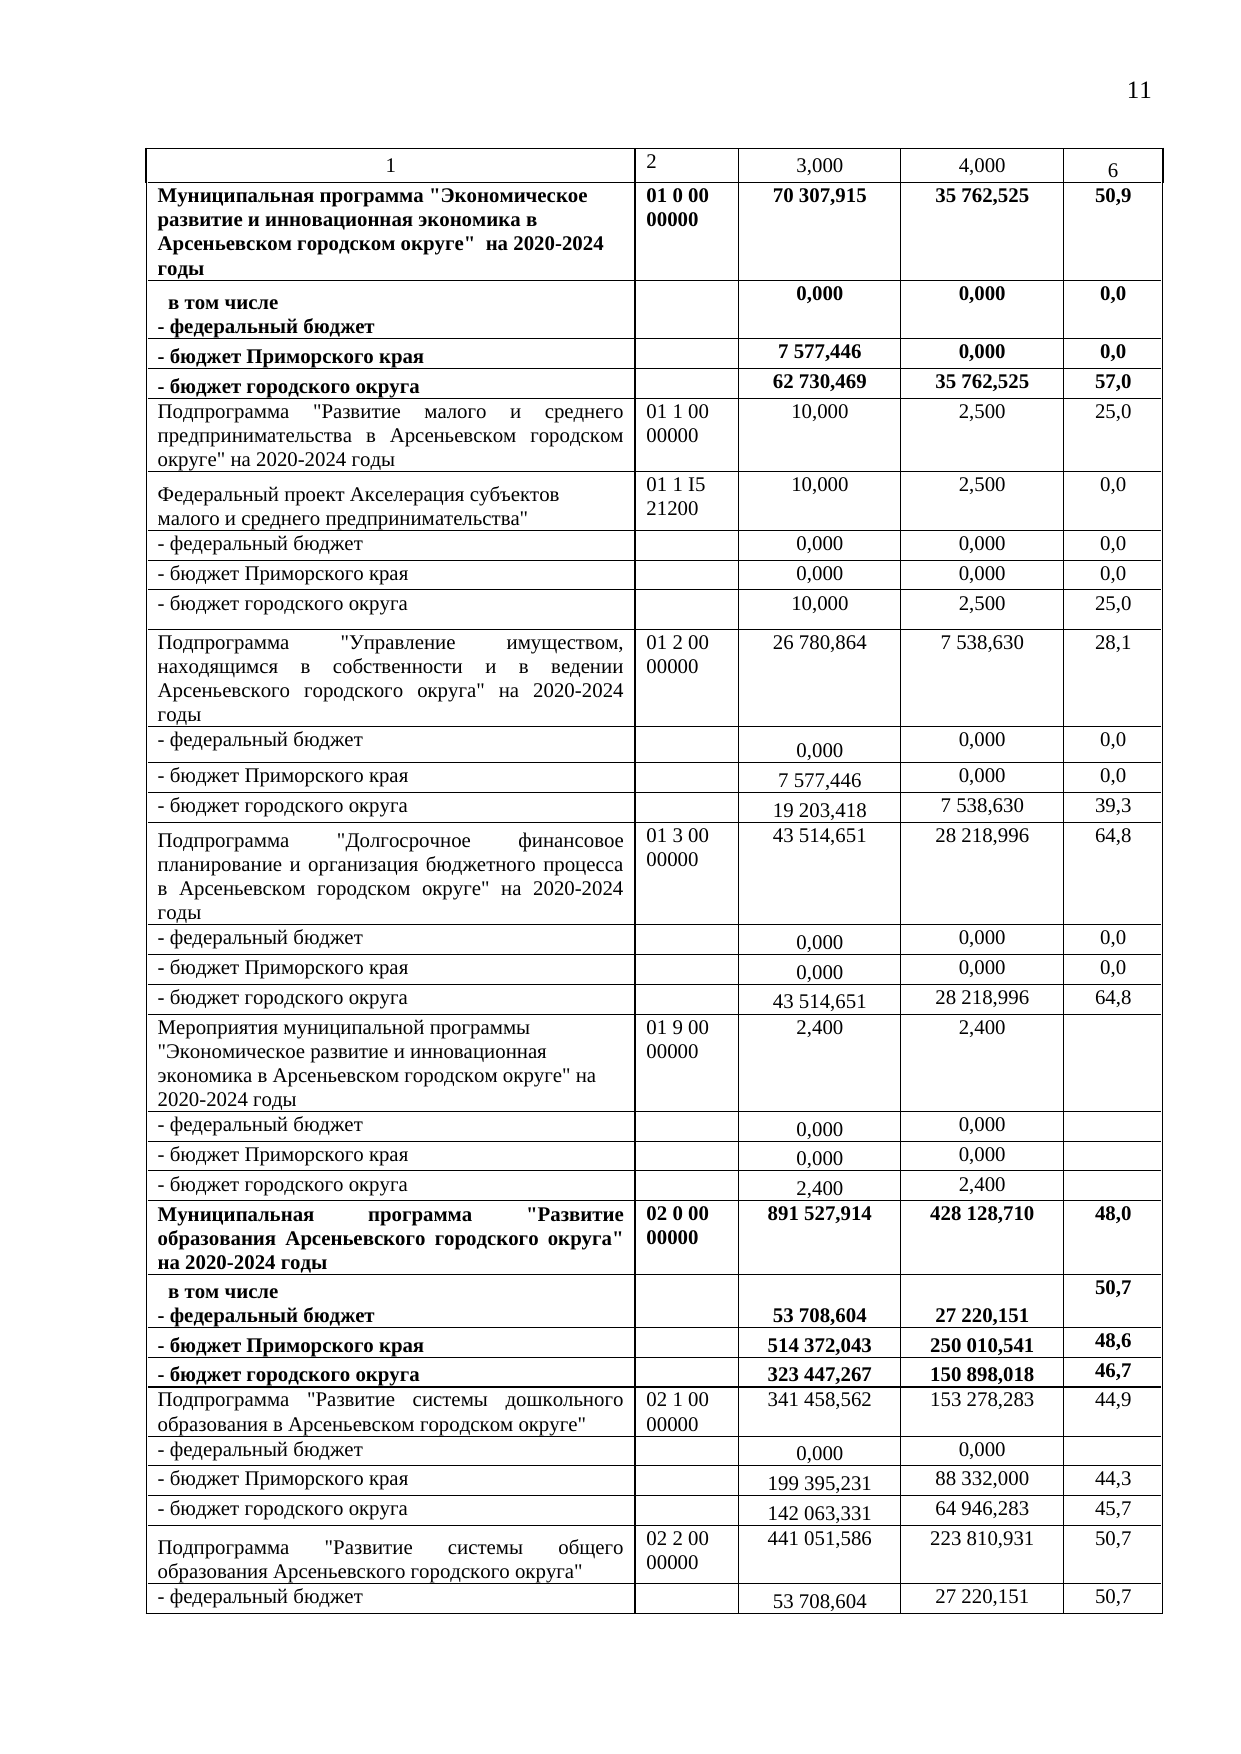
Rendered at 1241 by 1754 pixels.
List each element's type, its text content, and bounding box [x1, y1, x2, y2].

table_cell 0,0 [1064, 924, 1162, 954]
table_cell 44,3 [1064, 1465, 1162, 1495]
table_cell 0,000 [901, 1437, 1063, 1465]
table_cell - федеральный бюджет [147, 925, 634, 954]
table_cell 2,400 [739, 1015, 900, 1111]
table_cell - бюджет Приморского края [147, 763, 634, 792]
table_cell 10,000 [739, 399, 900, 471]
table_cell 0,000 [739, 727, 900, 762]
table_cell 7 577,446 [739, 339, 900, 368]
table_cell [636, 985, 738, 1013]
table_cell 27 220,151 [901, 1275, 1063, 1327]
table_cell [636, 339, 738, 368]
table_cell [636, 1437, 738, 1465]
table_cell 0,0 [1064, 726, 1162, 762]
table_cell 43 514,651 [739, 985, 900, 1013]
table_cell 50,9 [1064, 182, 1162, 279]
table_cell 01 1 00 00000 [636, 399, 738, 471]
table_cell 0,000 [739, 281, 900, 338]
table_cell Подпрограмма "Развитие системы общего образования Арсеньевского городского округа" [147, 1526, 634, 1583]
table_cell - бюджет Приморского края [147, 561, 634, 589]
table_cell 0,000 [739, 955, 900, 984]
table_cell 0,0 [1064, 338, 1162, 368]
table_cell 50,7 [1064, 1525, 1162, 1583]
table_cell 0,000 [739, 531, 900, 559]
table_cell 6 [1064, 149, 1162, 182]
table_cell 35 762,525 [901, 183, 1063, 279]
table_cell - бюджет городского округа [147, 1171, 634, 1200]
table_cell 0,000 [901, 955, 1063, 984]
table_cell 3,000 [739, 149, 900, 182]
table_cell 0,000 [901, 339, 1063, 368]
table_cell [636, 1466, 738, 1495]
table_cell 01 3 00 00000 [636, 823, 738, 924]
table_cell 01 0 00 00000 [636, 183, 738, 279]
table_cell Муниципальная программа "Развитие образования Арсеньевского городского округа" на 2020-2024 годы [147, 1201, 634, 1274]
table_cell - бюджет Приморского края [147, 1466, 634, 1495]
table_cell 7 538,630 [901, 793, 1063, 822]
table_cell 01 2 00 00000 [636, 630, 738, 726]
table_cell 891 527,914 [739, 1201, 900, 1274]
table_cell 44,9 [1064, 1386, 1162, 1436]
table_cell 199 395,231 [739, 1466, 900, 1495]
table_cell - бюджет городского округа [147, 985, 634, 1013]
table_cell 53 708,604 [739, 1584, 900, 1613]
table_cell 53 708,604 [739, 1275, 900, 1327]
table_cell - бюджет городского округа [147, 369, 634, 398]
table_cell [636, 1112, 738, 1141]
table_cell - бюджет Приморского края [147, 955, 634, 984]
table_cell 0,0 [1064, 280, 1162, 338]
table_cell 50,7 [1064, 1274, 1162, 1327]
table_cell 02 2 00 00000 [636, 1526, 738, 1583]
table_cell 0,000 [739, 1112, 900, 1141]
table_cell 62 730,469 [739, 369, 900, 398]
table_cell 0,000 [739, 561, 900, 589]
table_cell Подпрограмма "Развитие малого и среднего предпринимательства в Арсеньевском городском округе" на 2020-2024 годы [147, 399, 634, 471]
table_cell - бюджет городского округа [147, 590, 634, 629]
table_cell 0,000 [739, 925, 900, 954]
table_cell [636, 561, 738, 589]
table_cell 50,7 [1064, 1583, 1162, 1613]
table_cell 0,000 [901, 1142, 1063, 1170]
table_cell - бюджет городского округа [147, 793, 634, 822]
table_cell 428 128,710 [901, 1201, 1063, 1274]
table_cell 0,0 [1064, 762, 1162, 792]
table_cell 150 898,018 [901, 1358, 1063, 1386]
table_cell 70 307,915 [739, 183, 900, 279]
table_cell - федеральный бюджет [147, 1112, 634, 1141]
table_cell [636, 1171, 738, 1200]
table_cell [636, 955, 738, 984]
table_cell [636, 1275, 738, 1327]
table_cell в том числе - федеральный бюджет [147, 281, 634, 338]
table_cell 46,7 [1064, 1357, 1162, 1386]
table_cell 4,000 [901, 149, 1063, 182]
table_cell 64,8 [1064, 984, 1162, 1013]
table_cell 0,0 [1064, 560, 1162, 589]
table_cell 25,0 [1064, 398, 1162, 471]
table_cell 28,1 [1064, 629, 1162, 726]
table_cell 0,000 [901, 531, 1063, 559]
table_cell 02 1 00 00000 [636, 1388, 738, 1436]
table_cell - федеральный бюджет [147, 1584, 634, 1613]
table_cell 19 203,418 [739, 793, 900, 822]
table_cell 25,0 [1064, 589, 1162, 629]
table_cell Федеральный проект Акселерация субъектов малого и среднего предпринимательства" [147, 472, 634, 530]
table_cell 01 1 I5 21200 [636, 472, 738, 530]
table_cell [636, 590, 738, 629]
table_cell 48,6 [1064, 1327, 1162, 1357]
table_cell 0,000 [901, 925, 1063, 954]
table_cell [636, 1328, 738, 1357]
table_cell - бюджет Приморского края [147, 1142, 634, 1170]
table_cell 64,8 [1064, 822, 1162, 924]
table_cell Подпрограмма "Развитие системы дошкольного образования в Арсеньевском городском округе" [147, 1387, 634, 1436]
table_cell 323 447,267 [739, 1358, 900, 1386]
table_cell Подпрограмма "Долгосрочное финансовое планирование и организация бюджетного процесса в Арсеньевском городском округе" на 2020-2024 годы [147, 823, 634, 924]
table_cell 0,000 [901, 727, 1063, 762]
table_cell [636, 281, 738, 338]
table_cell [636, 793, 738, 822]
table_cell 0,000 [739, 1142, 900, 1170]
table_cell [1064, 1111, 1162, 1141]
table_cell 2,400 [901, 1015, 1063, 1111]
table_cell - федеральный бюджет [147, 1437, 634, 1465]
table_cell 0,000 [901, 281, 1063, 338]
table_cell 514 372,043 [739, 1328, 900, 1357]
table_cell 01 9 00 00000 [636, 1015, 738, 1111]
table_cell 43 514,651 [739, 823, 900, 924]
table_cell 441 051,586 [739, 1526, 900, 1583]
table_cell 10,000 [739, 472, 900, 530]
table_cell 35 762,525 [901, 369, 1063, 398]
table_cell 28 218,996 [901, 823, 1063, 924]
table_cell [636, 369, 738, 398]
table_cell [636, 925, 738, 954]
table_cell [1064, 1170, 1162, 1200]
table_cell 2,500 [901, 472, 1063, 530]
table_cell 2,500 [901, 399, 1063, 471]
table_cell - бюджет городского округа [147, 1496, 634, 1525]
table_cell [636, 727, 738, 762]
table_cell 28 218,996 [901, 985, 1063, 1013]
table_cell 45,7 [1064, 1495, 1162, 1525]
table_cell [1064, 1436, 1162, 1465]
table_cell Муниципальная программа "Экономическое развитие и инновационная экономика в Арсеньевском городском округе" на 2020-2024 годы [147, 183, 634, 279]
table_cell [1064, 1141, 1162, 1170]
table_cell 0,000 [901, 561, 1063, 589]
table_cell - федеральный бюджет [147, 727, 634, 762]
table_cell 0,000 [901, 763, 1063, 792]
table_cell 0,0 [1064, 530, 1162, 559]
table_cell 57,0 [1064, 368, 1162, 398]
table_cell в том числе - федеральный бюджет [147, 1275, 634, 1327]
table_cell Мероприятия муниципальной программы "Экономическое развитие и инновационная экономика в Арсеньевском городском округе" на 2020-2024 годы [147, 1015, 634, 1111]
table_cell 2,400 [739, 1171, 900, 1200]
table_cell 7 577,446 [739, 763, 900, 792]
table_cell 223 810,931 [901, 1526, 1063, 1583]
table_cell Подпрограмма "Управление имуществом, находящимся в собственности и в ведении Арсеньевского городского округа" на 2020-2024 годы [147, 630, 634, 726]
table_cell [1064, 1014, 1162, 1111]
table_cell - федеральный бюджет [147, 531, 634, 559]
table_cell 250 010,541 [901, 1328, 1063, 1357]
table_cell 26 780,864 [739, 630, 900, 726]
table_cell 88 332,000 [901, 1466, 1063, 1495]
table_cell [636, 1142, 738, 1170]
table_cell - бюджет Приморского края [147, 1328, 634, 1357]
table_cell 0,0 [1064, 954, 1162, 984]
table_cell 1 [147, 149, 634, 182]
table_cell [636, 1584, 738, 1613]
table_cell 0,000 [739, 1437, 900, 1465]
table_cell [636, 1358, 738, 1386]
table_cell 2,400 [901, 1171, 1063, 1200]
table_cell 2,500 [901, 590, 1063, 629]
table_cell 64 946,283 [901, 1496, 1063, 1525]
table_cell 39,3 [1064, 792, 1162, 822]
table_cell 27 220,151 [901, 1584, 1063, 1613]
table_cell 142 063,331 [739, 1496, 900, 1525]
table_cell 0,0 [1064, 471, 1162, 530]
table_cell [636, 531, 738, 559]
table_cell 10,000 [739, 590, 900, 629]
table_cell 7 538,630 [901, 630, 1063, 726]
table_cell 0,000 [901, 1112, 1063, 1141]
table_cell 48,0 [1064, 1200, 1162, 1274]
table_cell 02 0 00 00000 [636, 1201, 738, 1274]
table_cell 153 278,283 [901, 1388, 1063, 1436]
table_cell - бюджет городского округа [147, 1358, 634, 1386]
table_cell [636, 1496, 738, 1525]
table_cell [636, 763, 738, 792]
table_cell - бюджет Приморского края [147, 339, 634, 368]
table_cell 2 [636, 149, 738, 182]
table_cell 341 458,562 [739, 1388, 900, 1436]
